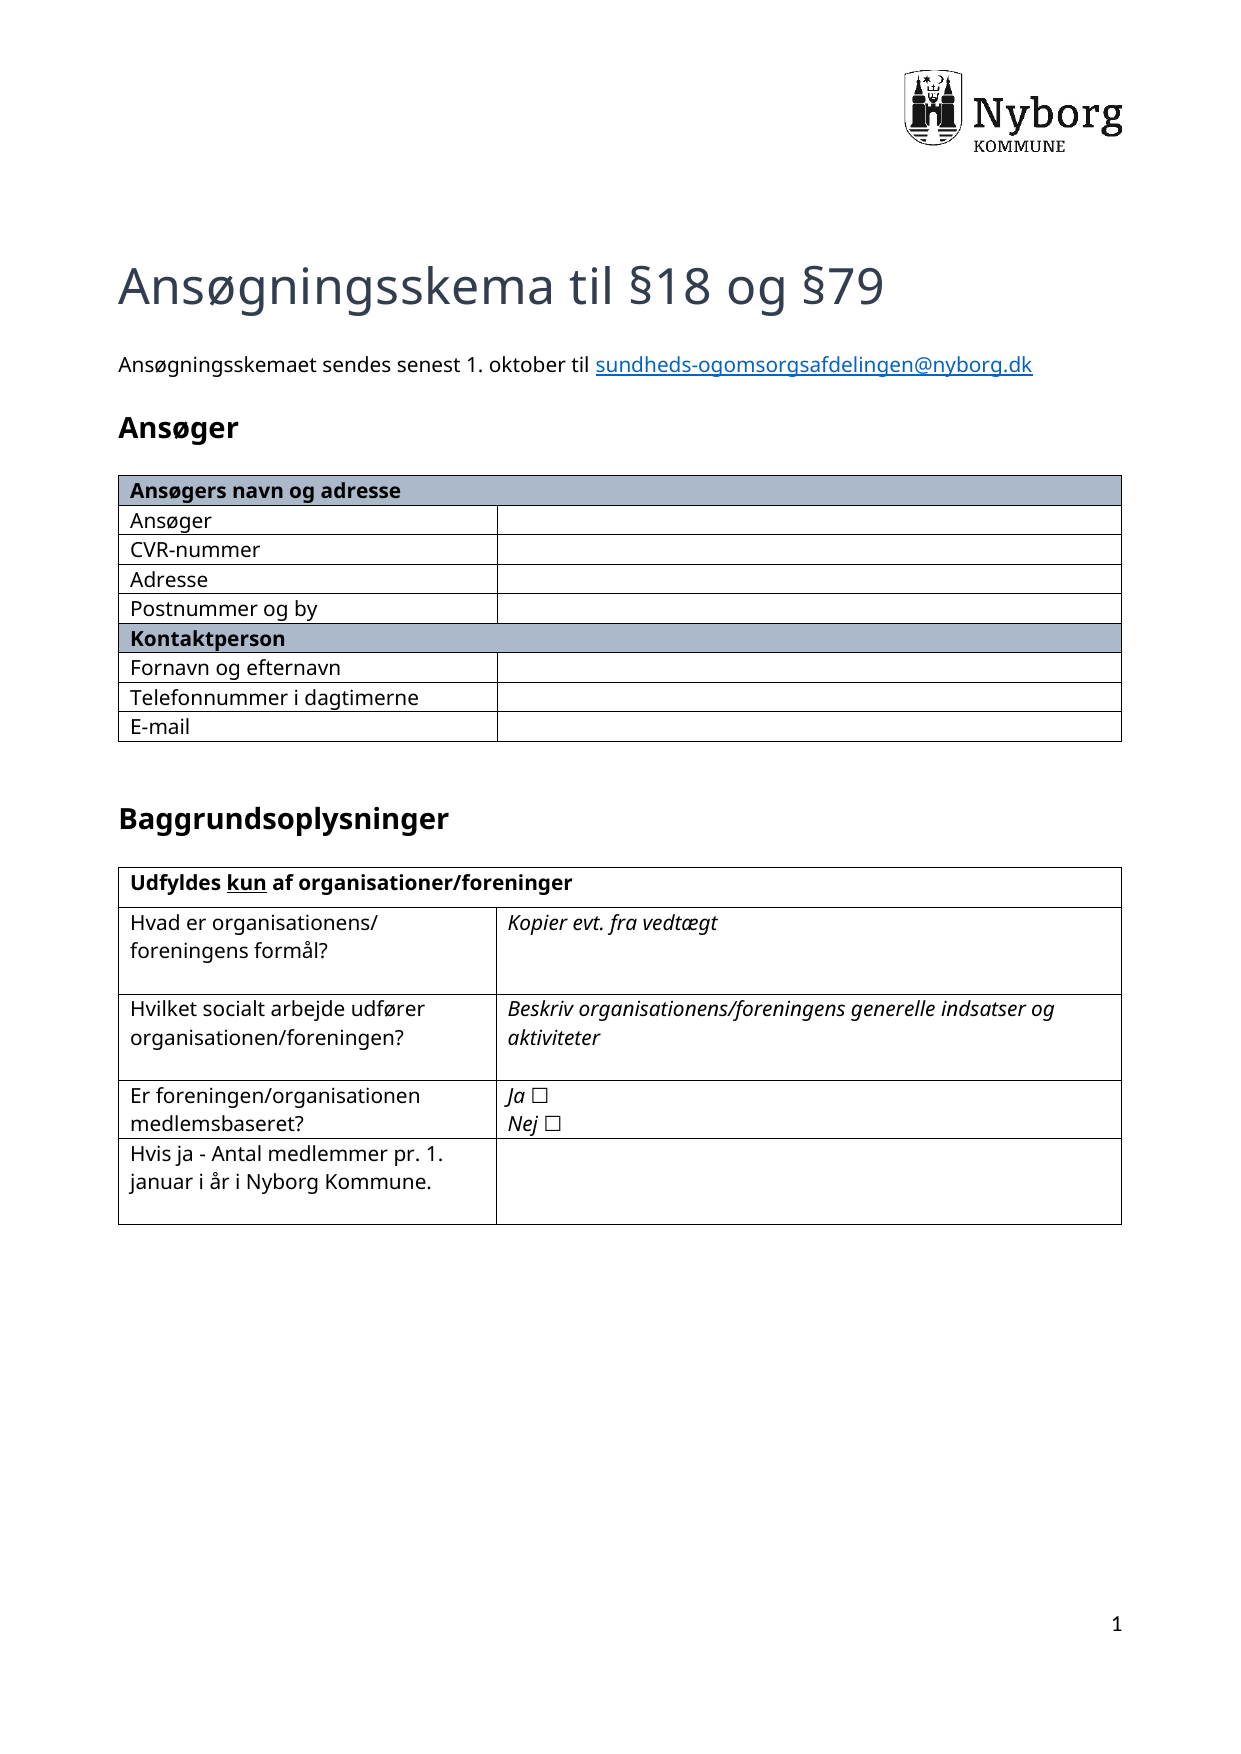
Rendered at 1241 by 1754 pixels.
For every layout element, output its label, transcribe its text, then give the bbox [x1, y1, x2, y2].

text Baggrundsoplysninger [118, 798, 1122, 838]
table_cell Ja Nej [497, 1081, 1121, 1138]
table_header Ansøgers navn og adresse [119, 476, 1121, 505]
table_cell Postnummer og by [119, 594, 497, 623]
table_cell [498, 653, 1121, 682]
table_cell [497, 1139, 1121, 1224]
title Ansøgningsskema til §18 og §79 [118, 251, 1122, 319]
table_cell Adresse [119, 565, 497, 593]
table_cell Ansøger [119, 506, 497, 534]
table_cell Hvad er organisationens/ foreningens formål? [119, 908, 496, 993]
table_cell [498, 506, 1121, 534]
picture [904, 70, 1123, 152]
table_cell Hvilket socialt arbejde udfører organisationen/foreningen? [119, 995, 496, 1080]
text Ansøger [118, 407, 1122, 447]
table_cell [498, 712, 1121, 741]
text Ansøgningsskemaet sendes senest 1. oktober til sundheds-ogomsorgsafdelingen@nyborg.dk [118, 350, 1122, 379]
table_cell CVR-nummer [119, 535, 497, 564]
table_cell Er foreningen/organisationen medlemsbaseret? [119, 1081, 496, 1138]
table_cell E-mail [119, 712, 497, 741]
table_cell [498, 535, 1121, 564]
table_cell Fornavn og efternavn [119, 653, 497, 682]
table_cell Beskriv organisationens/foreningens generelle indsatser og aktiviteter [497, 995, 1121, 1080]
table_cell Kopier evt. fra vedtægt [497, 908, 1121, 993]
table_cell Telefonnummer i dagtimerne [119, 683, 497, 711]
table_cell [498, 565, 1121, 593]
table_cell [498, 594, 1121, 623]
table_header Udfyldes kun af organisationer/foreninger [119, 868, 1121, 907]
table_cell Hvis ja - Antal medlemmer pr. 1. januar i år i Nyborg Kommune. [119, 1139, 496, 1224]
table_cell [498, 683, 1121, 711]
table_cell Kontaktperson [119, 624, 1121, 652]
